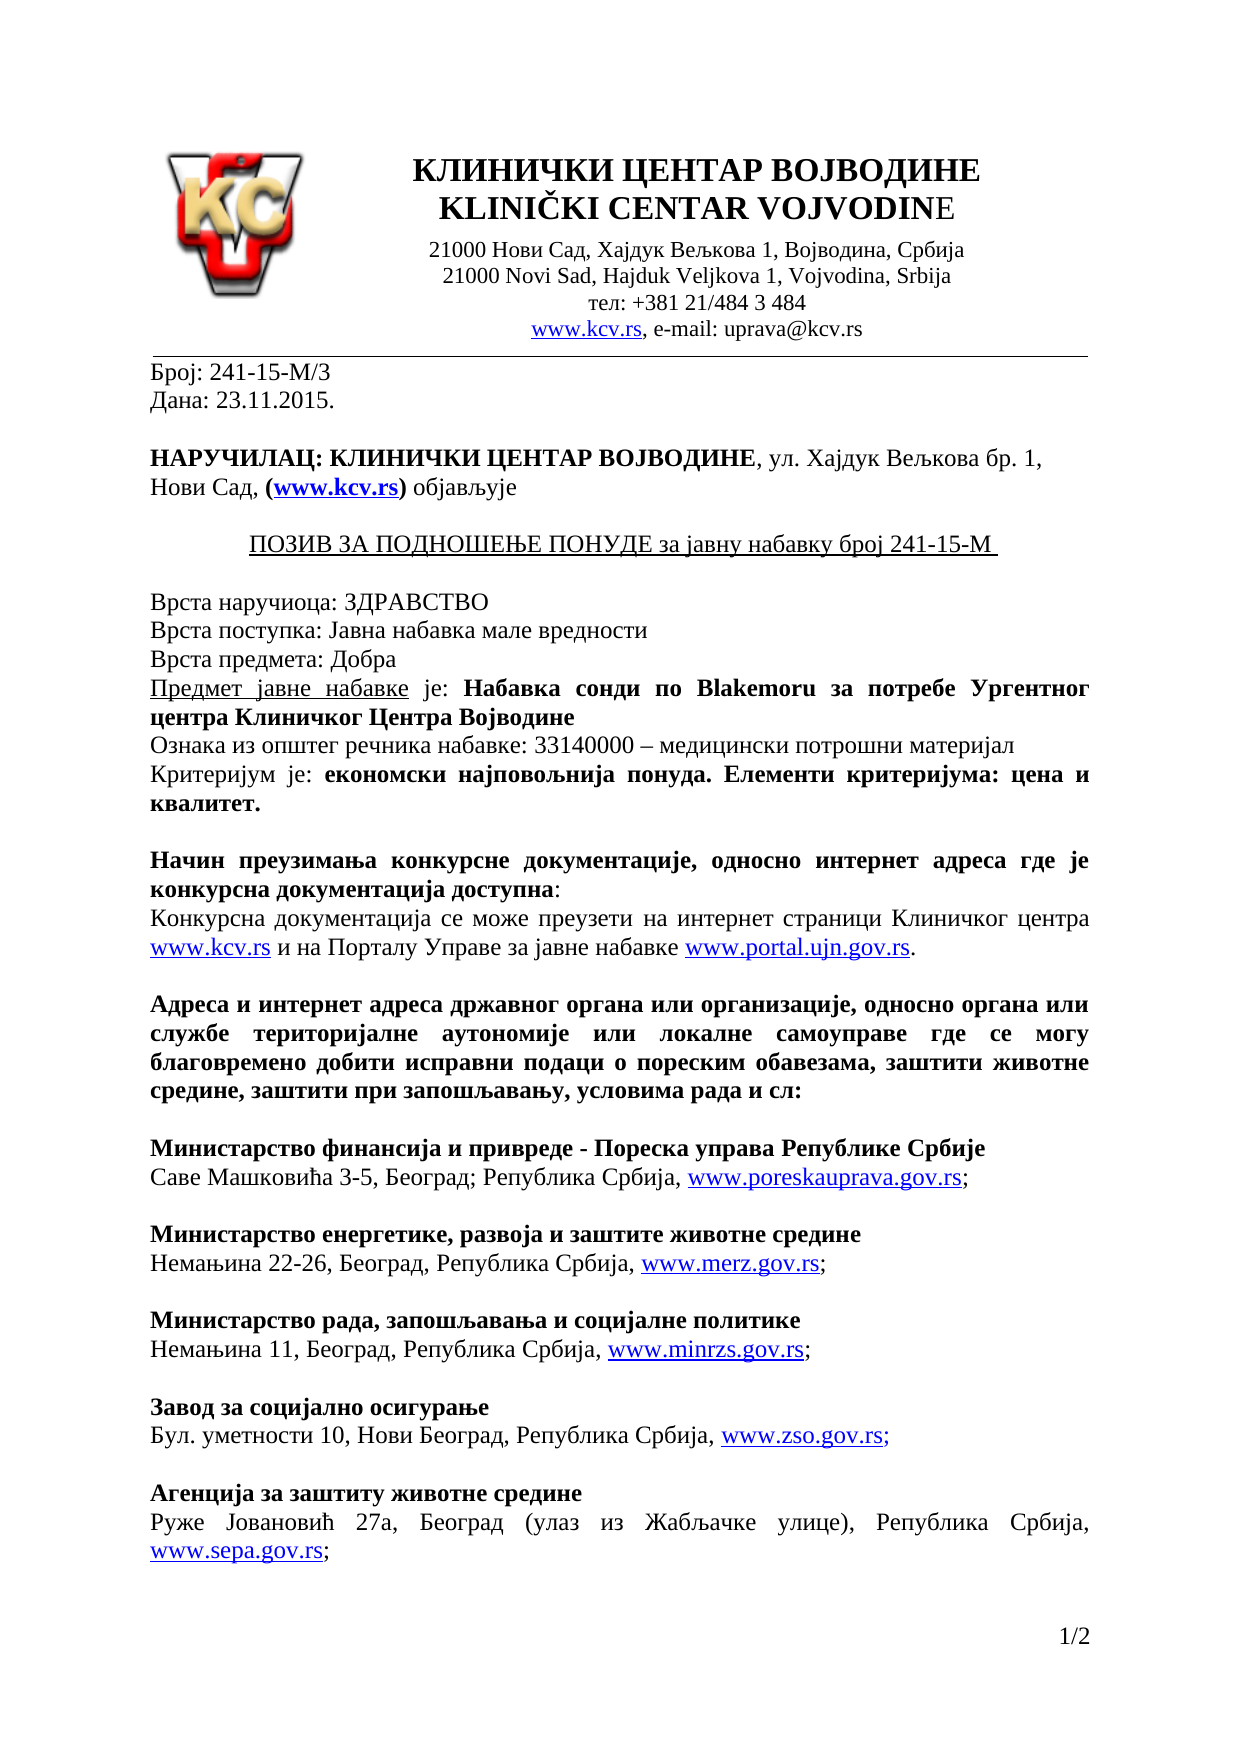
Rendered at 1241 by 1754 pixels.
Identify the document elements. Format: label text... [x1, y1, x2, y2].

text Број: 241-15-М/3 [150, 357, 1090, 386]
text Адреса и интернет адреса државног органа или организације, односно органа или службе територијалне аутономије или локалне самоуправе где се могу благовремено добити исправни подаци о пореским обавезама, заштити животне средине, заштити при запошљавању, условима рада и сл: [150, 989, 1090, 1104]
text Завод за социјално осигурање [150, 1392, 1090, 1421]
text Агенција за заштиту животне средине [150, 1478, 1090, 1507]
text Врста наручиоца: ЗДРАВСТВО [150, 587, 1090, 616]
picture [163, 150, 307, 299]
text Бул. уметности 10, Нови Београд, Република Србија, www.zso.gov.rs; [150, 1421, 1090, 1449]
text Дана: 23.11.2015. [150, 386, 1090, 414]
text Министарство eнергетике, развоја и заштите животне средине [150, 1219, 1090, 1248]
text Врста предмета: [150, 644, 1090, 673]
subtitle ПОЗИВ ЗА ПОДНОШЕЊЕ ПОНУДЕ за јавну набавку број 241-15-М [150, 529, 1090, 558]
text Врста поступка: Јавна набавка мале вредности [150, 616, 1090, 644]
text Предмет јавне набавке је: Набавка сонди по Blakemoru за потребе Ургентног центра Клиничког Центра Војводине [150, 673, 1090, 731]
text Немањина 11, Београд, Република Србија, www.minrzs.gov.rs; [150, 1334, 1090, 1363]
text Критеријум је: економски најповољнија понуда. Елементи критеријума: цена и квалитет. [150, 759, 1090, 817]
text Немањина 22-26, Београд, Република Србија, www.merz.gov.rs; [150, 1248, 1090, 1277]
text Конкурсна документација се може преузети на интернет страници Клиничког центра www.kcv.rs и на Порталу Управе за јавне набавке www.portal.ujn.gov.rs. [150, 903, 1090, 961]
text Начин преузимања конкурсне документације, односно интернет адреса где је конкурсна документација доступна: [150, 846, 1090, 903]
text Министарство финансија и привреде - Пореска управа Републике Србије [150, 1133, 1090, 1162]
table_header КЛИНИЧКИ ЦЕНТАР ВОЈВОДИНЕ KLINIČKI CENTAR VOJVODINE 21000 Нови Сад, Хајдук Вељкова 1, Војводина, Србија 21000 Novi Sad, Hajduk Veljkova 1, Vojvodina, Srbija тел: +381 21/484 3 484 www.kcv.rs, e-mail: uprava@kcv.rs [306, 150, 1088, 356]
text Министарство рада, запошљавања и социјалне политике [150, 1306, 1090, 1334]
text Руже Јовановић 27а, Београд (улаз из Жабљачке улице), Република Србија, www.sepa.gov.rs; [150, 1507, 1090, 1564]
text Саве Машковића 3-5, Београд; Република Србија, www.poreskauprava.gov.rs; [150, 1162, 1090, 1191]
table_header [153, 150, 306, 356]
text Oзнака из општег речника набавке: 33140000 – медицински потрошни материјал [150, 731, 1090, 759]
subtitle НАРУЧИЛАЦ: КЛИНИЧКИ ЦЕНТАР ВОЈВОДИНЕ, ул. Хајдук Вељкова бр. 1, Нови Сад, (www.kcv.rs) објављује [150, 443, 1090, 501]
